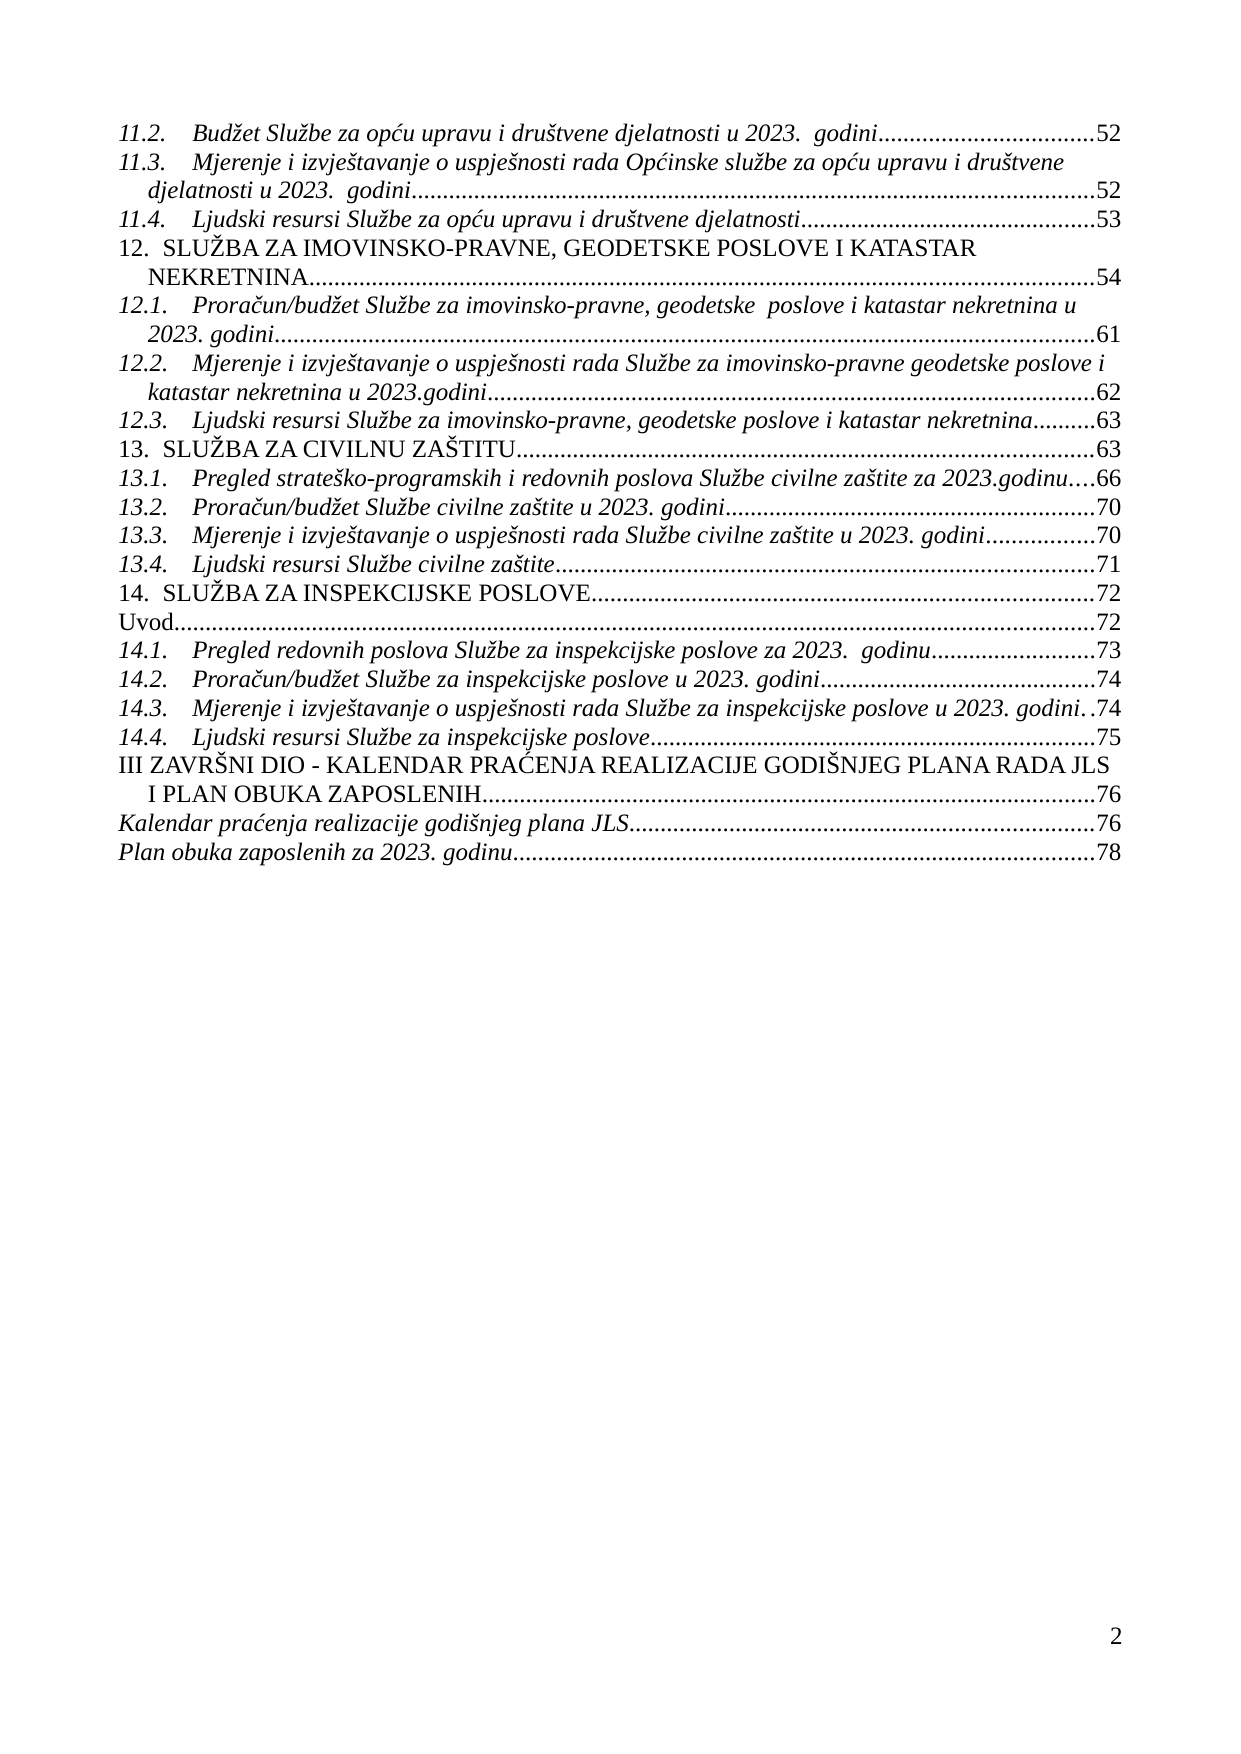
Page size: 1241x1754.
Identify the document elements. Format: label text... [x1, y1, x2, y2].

text 14.3. Mjerenje i izvještavanje o uspješnosti rada Službe za inspekcijske poslove u 2023. godini 74 [118, 693, 1122, 722]
text 13. SLUŽBA ZA CIVILNU ZAŠTITU 63 [118, 434, 1122, 463]
text Plan obuka zaposlenih za 2023. godinu 78 [118, 837, 1122, 866]
text 13.3. Mjerenje i izvještavanje o uspješnosti rada Službe civilne zaštite u 2023. godini 70 [118, 521, 1122, 549]
text 12.1. Proračun/budžet Službe za imovinsko-pravne, geodetske poslove i katastar nekretnina u 2023. godini 61 [118, 291, 1122, 348]
text III ZAVRŠNI DIO - KALENDAR PRAĆENJA REALIZACIJE GODIŠNJEG PLANA RADA JLS I PLAN OBUKA ZAPOSLENIH 76 [118, 751, 1122, 808]
text 12.2. Mjerenje i izvještavanje o uspješnosti rada Službe za imovinsko-pravne geodetske poslove i katastar nekretnina u 2023.godini 62 [118, 348, 1122, 406]
text 12.3. Ljudski resursi Službe za imovinsko-pravne, geodetske poslove i katastar nekretnina 63 [118, 406, 1122, 434]
text 14.2. Proračun/budžet Službe za inspekcijske poslove u 2023. godini 74 [118, 664, 1122, 693]
text 14.4. Ljudski resursi Službe za inspekcijske poslove 75 [118, 722, 1122, 751]
text 14.1. Pregled redovnih poslova Službe za inspekcijske poslove za 2023. godinu 73 [118, 636, 1122, 664]
text 14. SLUŽBA ZA INSPEKCIJSKE POSLOVE 72 [118, 578, 1122, 607]
text 13.1. Pregled strateško-programskih i redovnih poslova Službe civilne zaštite za 2023.godinu 66 [118, 463, 1122, 492]
text 11.4. Ljudski resursi Službe za opću upravu i društvene djelatnosti 53 [118, 204, 1122, 233]
text 13.2. Proračun/budžet Službe civilne zaštite u 2023. godini 70 [118, 492, 1122, 521]
text 11.2. Budžet Službe za opću upravu i društvene djelatnosti u 2023. godini 52 [118, 118, 1122, 147]
text 13.4. Ljudski resursi Službe civilne zaštite 71 [118, 549, 1122, 578]
text Kalendar praćenja realizacije godišnjeg plana JLS 76 [118, 808, 1122, 837]
text 11.3. Mjerenje i izvještavanje o uspješnosti rada Općinske službe za opću upravu i društvene djelatnosti u 2023. godini 52 [118, 147, 1122, 204]
text Uvod 72 [118, 607, 1122, 636]
text 12. SLUŽBA ZA IMOVINSKO-PRAVNE, GEODETSKE POSLOVE I KATASTAR NEKRETNINA 54 [118, 233, 1122, 291]
